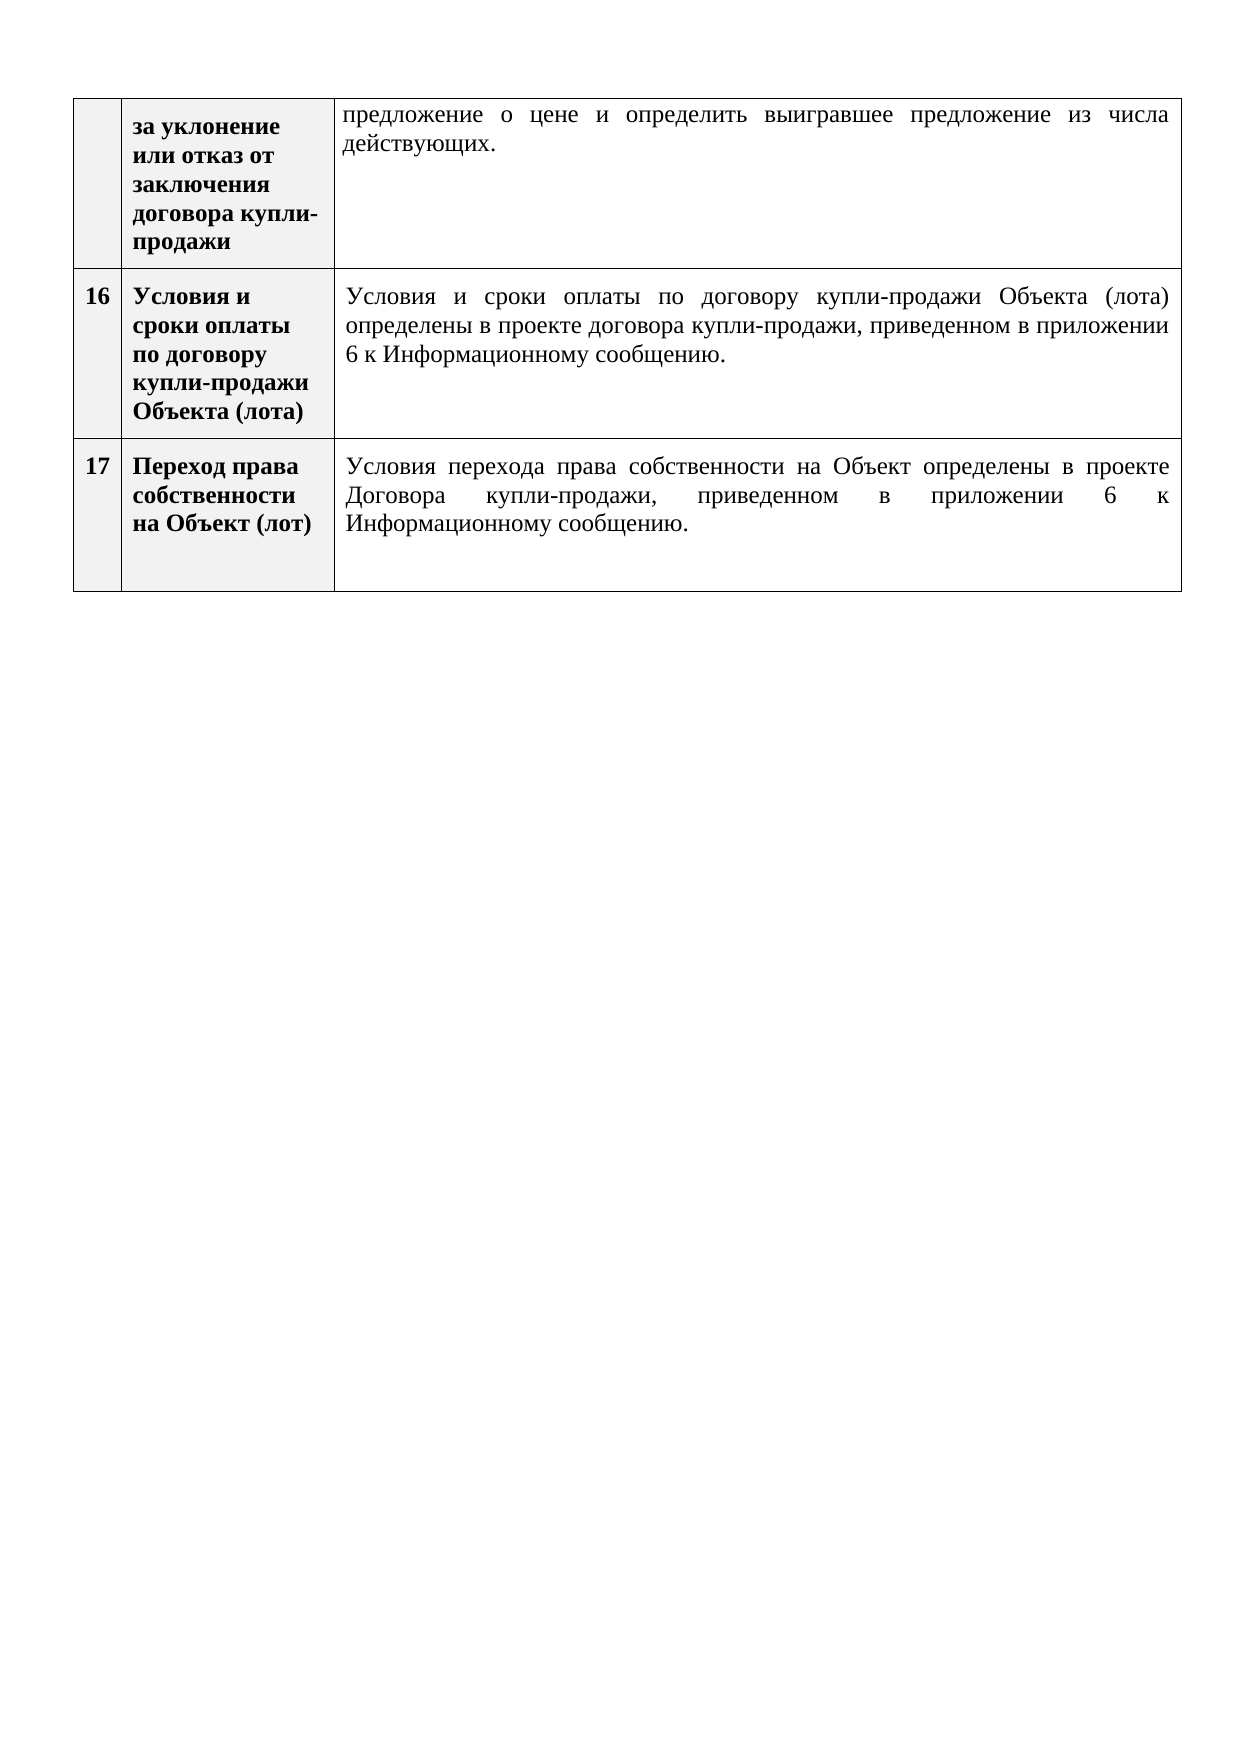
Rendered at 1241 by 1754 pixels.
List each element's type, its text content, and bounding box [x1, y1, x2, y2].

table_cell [122, 99, 334, 268]
table_cell Условия и сроки оплаты по договору купли-продажи Объекта (лота) определены в проекте договора купли-продажи, приведенном в приложении 6 к Информационному сообщению. [335, 269, 1181, 437]
table_cell 17 [74, 439, 121, 591]
table_cell Переход права собственности на Объект (лот) [122, 439, 334, 591]
table_cell 16 [74, 269, 121, 437]
table_cell Условия и сроки оплаты по договору купли-продажи Объекта (лота) [122, 269, 334, 437]
table_cell Условия перехода права собственности на Объект определены в проекте Договора купли-продажи, приведенном в приложении 6 к Информационному сообщению. [335, 439, 1181, 591]
table_cell 15 [74, 99, 121, 268]
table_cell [335, 99, 1181, 268]
